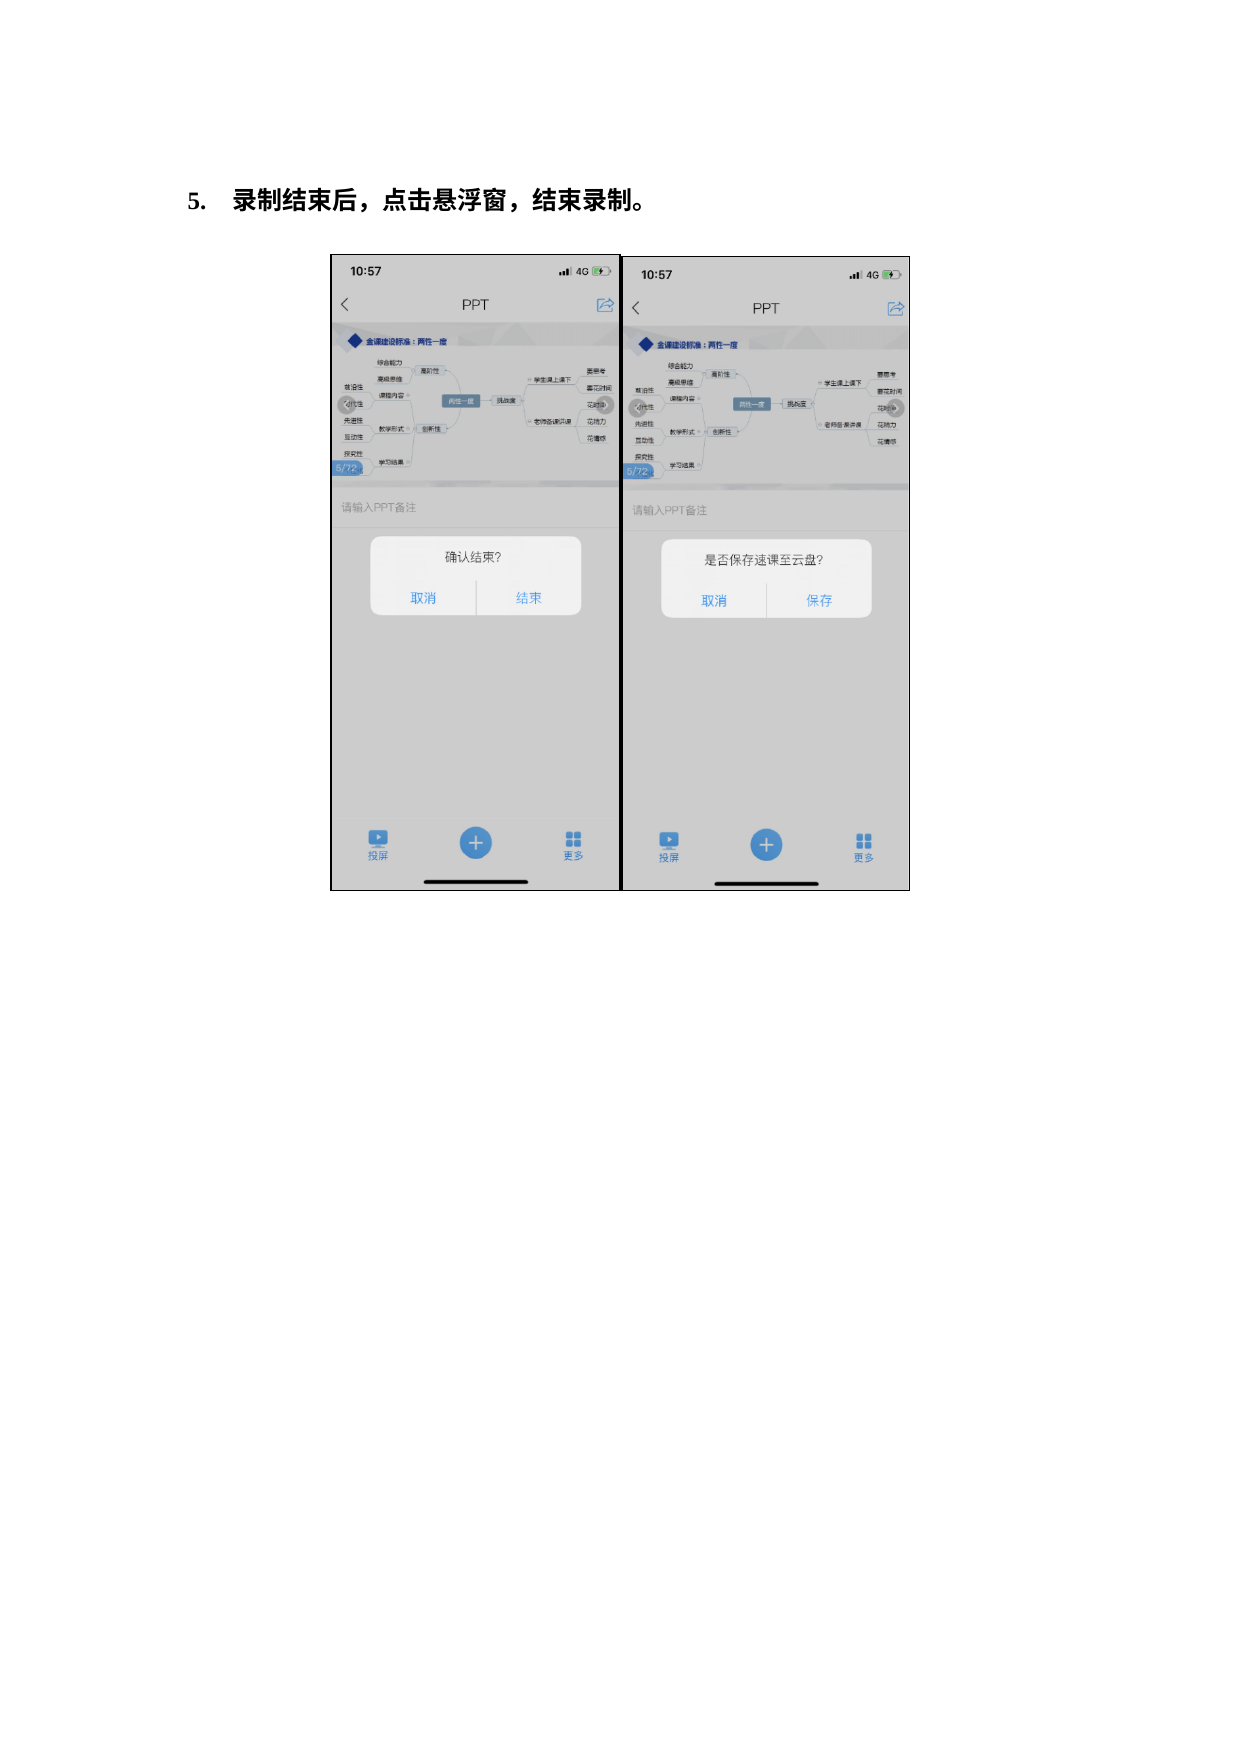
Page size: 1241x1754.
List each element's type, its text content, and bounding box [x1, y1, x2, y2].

subtitle 录制结束后，点击悬浮窗，结束录制。 [187, 166, 1053, 231]
picture [623, 257, 909, 890]
picture [332, 255, 619, 890]
